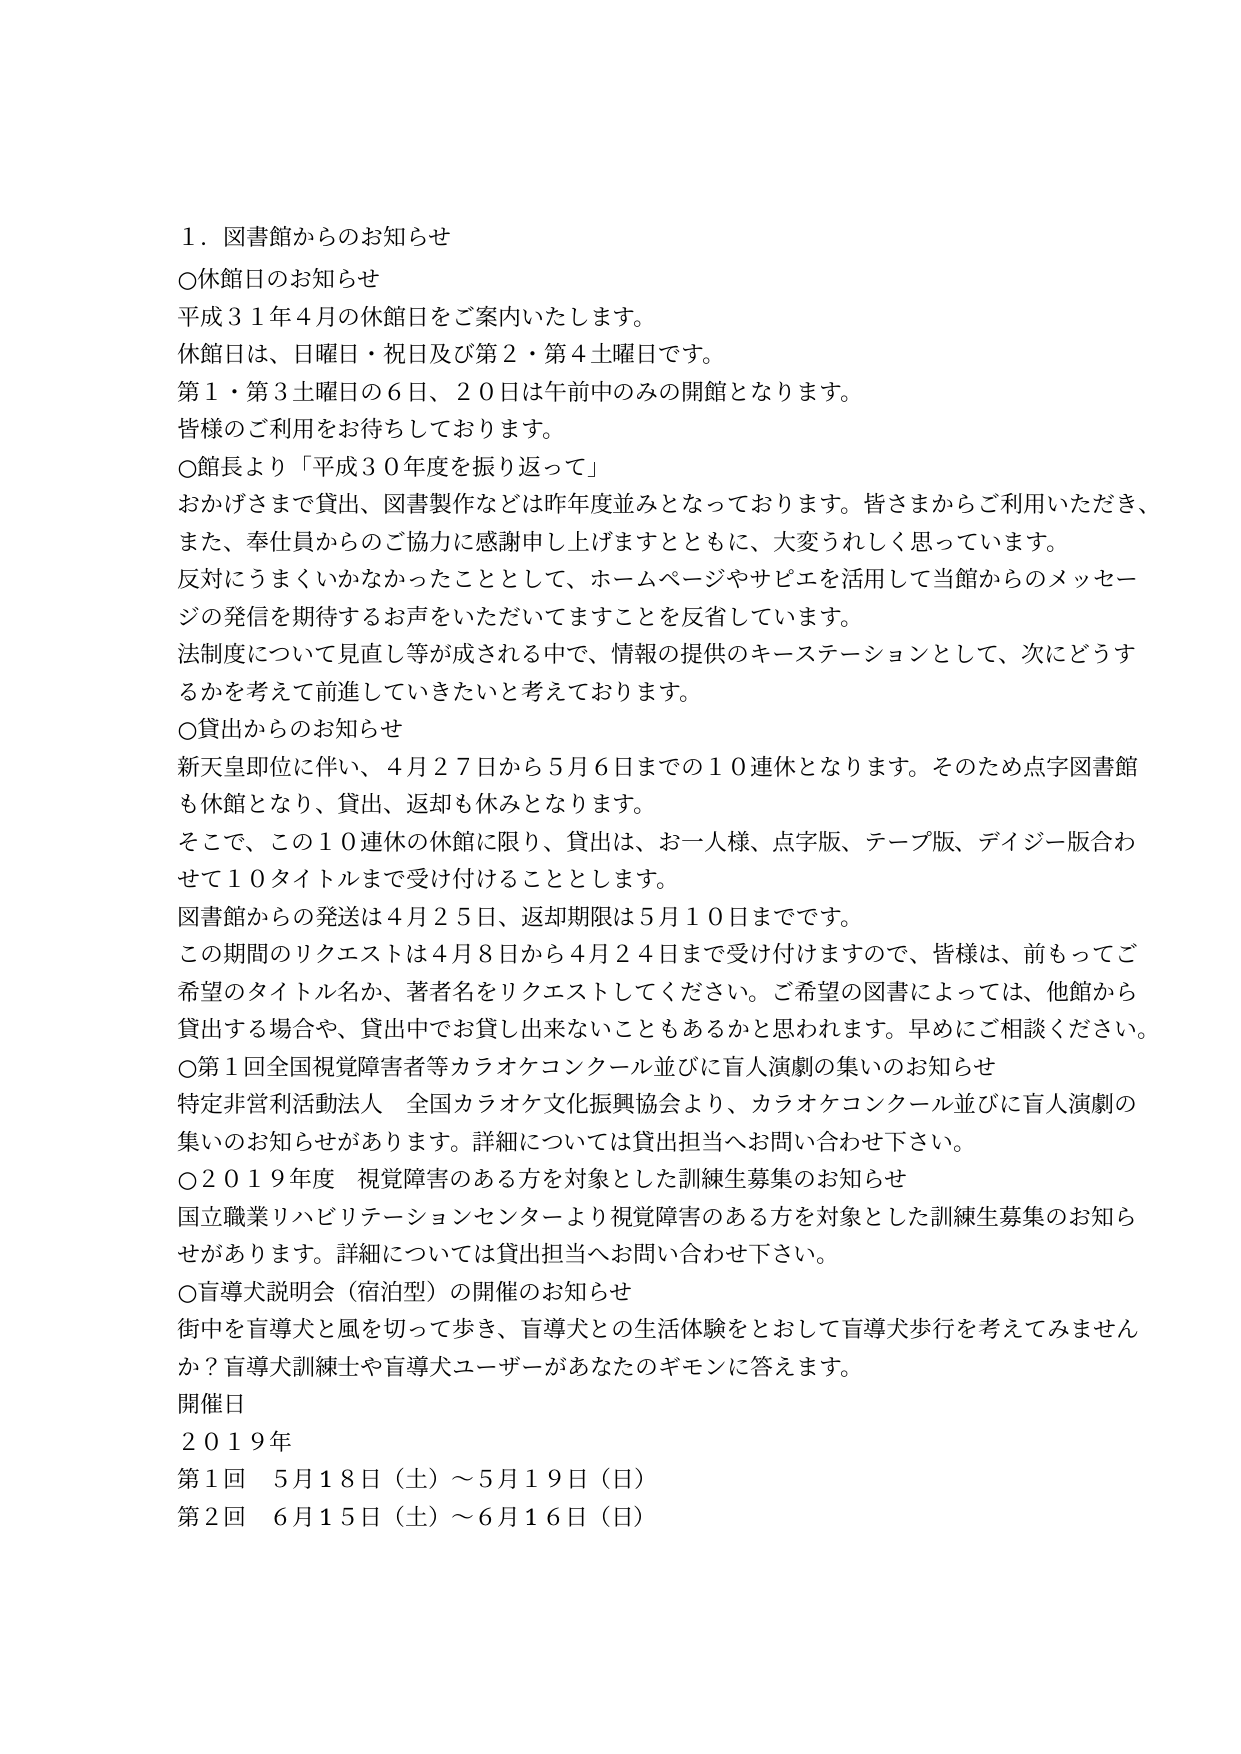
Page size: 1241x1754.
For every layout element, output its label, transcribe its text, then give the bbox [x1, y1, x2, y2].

text この期間のリクエストは４月８日から４月２４日まで受け付けますので、皆様は、前もってご希望のタイトル名か、著者名をリクエストしてください。ご希望の図書によっては、他館から貸出する場合や、貸出中でお貸し出来ないこともあるかと思われます。早めにご相談ください。 [177, 934, 1144, 1047]
text 国立職業リハビリテーションセンターより視覚障害のある方を対象とした訓練生募集のお知らせがあります。詳細については貸出担当へお問い合わせ下さい。 [177, 1197, 1144, 1272]
text ○貸出からのお知らせ [177, 709, 1144, 747]
text 平成３１年４月の休館日をご案内いたします。 [177, 297, 1144, 334]
text おかげさまで貸出、図書製作などは昨年度並みとなっております。皆さまからご利用いただき、また、奉仕員からのご協力に感謝申し上げますとともに、大変うれしく思っています。 [177, 484, 1144, 559]
text 法制度について見直し等が成される中で、情報の提供のキーステーションとして、次にどうするかを考えて前進していきたいと考えております。 [177, 634, 1144, 709]
text 集いのお知らせがあります。詳細については貸出担当へお問い合わせ下さい。 [177, 1122, 1144, 1159]
text そこで、この１０連休の休館に限り、貸出は、お一人様、点字版、テープ版、デイジー版合わせて１０タイトルまで受け付けることとします。 [177, 822, 1144, 897]
text １．図書館からのお知らせ [177, 217, 1144, 254]
text 街中を盲導犬と風を切って歩き、盲導犬との生活体験をとおして盲導犬歩行を考えてみませんか？盲導犬訓練士や盲導犬ユーザーがあなたのギモンに答えます。 [177, 1309, 1144, 1384]
text ２０１９年 [177, 1422, 1144, 1459]
text 新天皇即位に伴い、４月２７日から５月６日までの１０連休となります。そのため点字図書館も休館となり、貸出、返却も休みとなります。 [177, 747, 1144, 822]
text 休館日は、日曜日・祝日及び第２・第４土曜日です。 [177, 334, 1144, 372]
text ○２０１９年度 視覚障害のある方を対象とした訓練生募集のお知らせ [177, 1159, 1144, 1197]
text ○休館日のお知らせ [177, 259, 1144, 297]
text 第２回 ６月1５日（土）～６月1６日（日） [177, 1497, 1144, 1534]
text 開催日 [177, 1384, 1144, 1422]
text 特定非営利活動法人 全国カラオケ文化振興協会より、カラオケコンクール並びに盲人演劇の [177, 1084, 1144, 1122]
text 第１回 ５月1８日（土）～５月１９日（日） [177, 1459, 1144, 1497]
text 反対にうまくいかなかったこととして、ホームページやサピエを活用して当館からのメッセージの発信を期待するお声をいただいてますことを反省しています。 [177, 559, 1144, 634]
text ○第１回全国視覚障害者等カラオケコンクール並びに盲人演劇の集いのお知らせ [177, 1047, 1144, 1084]
text 皆様のご利用をお待ちしております。 [177, 409, 1144, 447]
text 第１・第３土曜日の６日、２０日は午前中のみの開館となります。 [177, 372, 1144, 409]
text 図書館からの発送は４月２５日、返却期限は５月１０日までです。 [177, 897, 1144, 934]
text ○館長より「平成３０年度を振り返って」 [177, 447, 1144, 484]
text ○盲導犬説明会（宿泊型）の開催のお知らせ [177, 1272, 1144, 1309]
